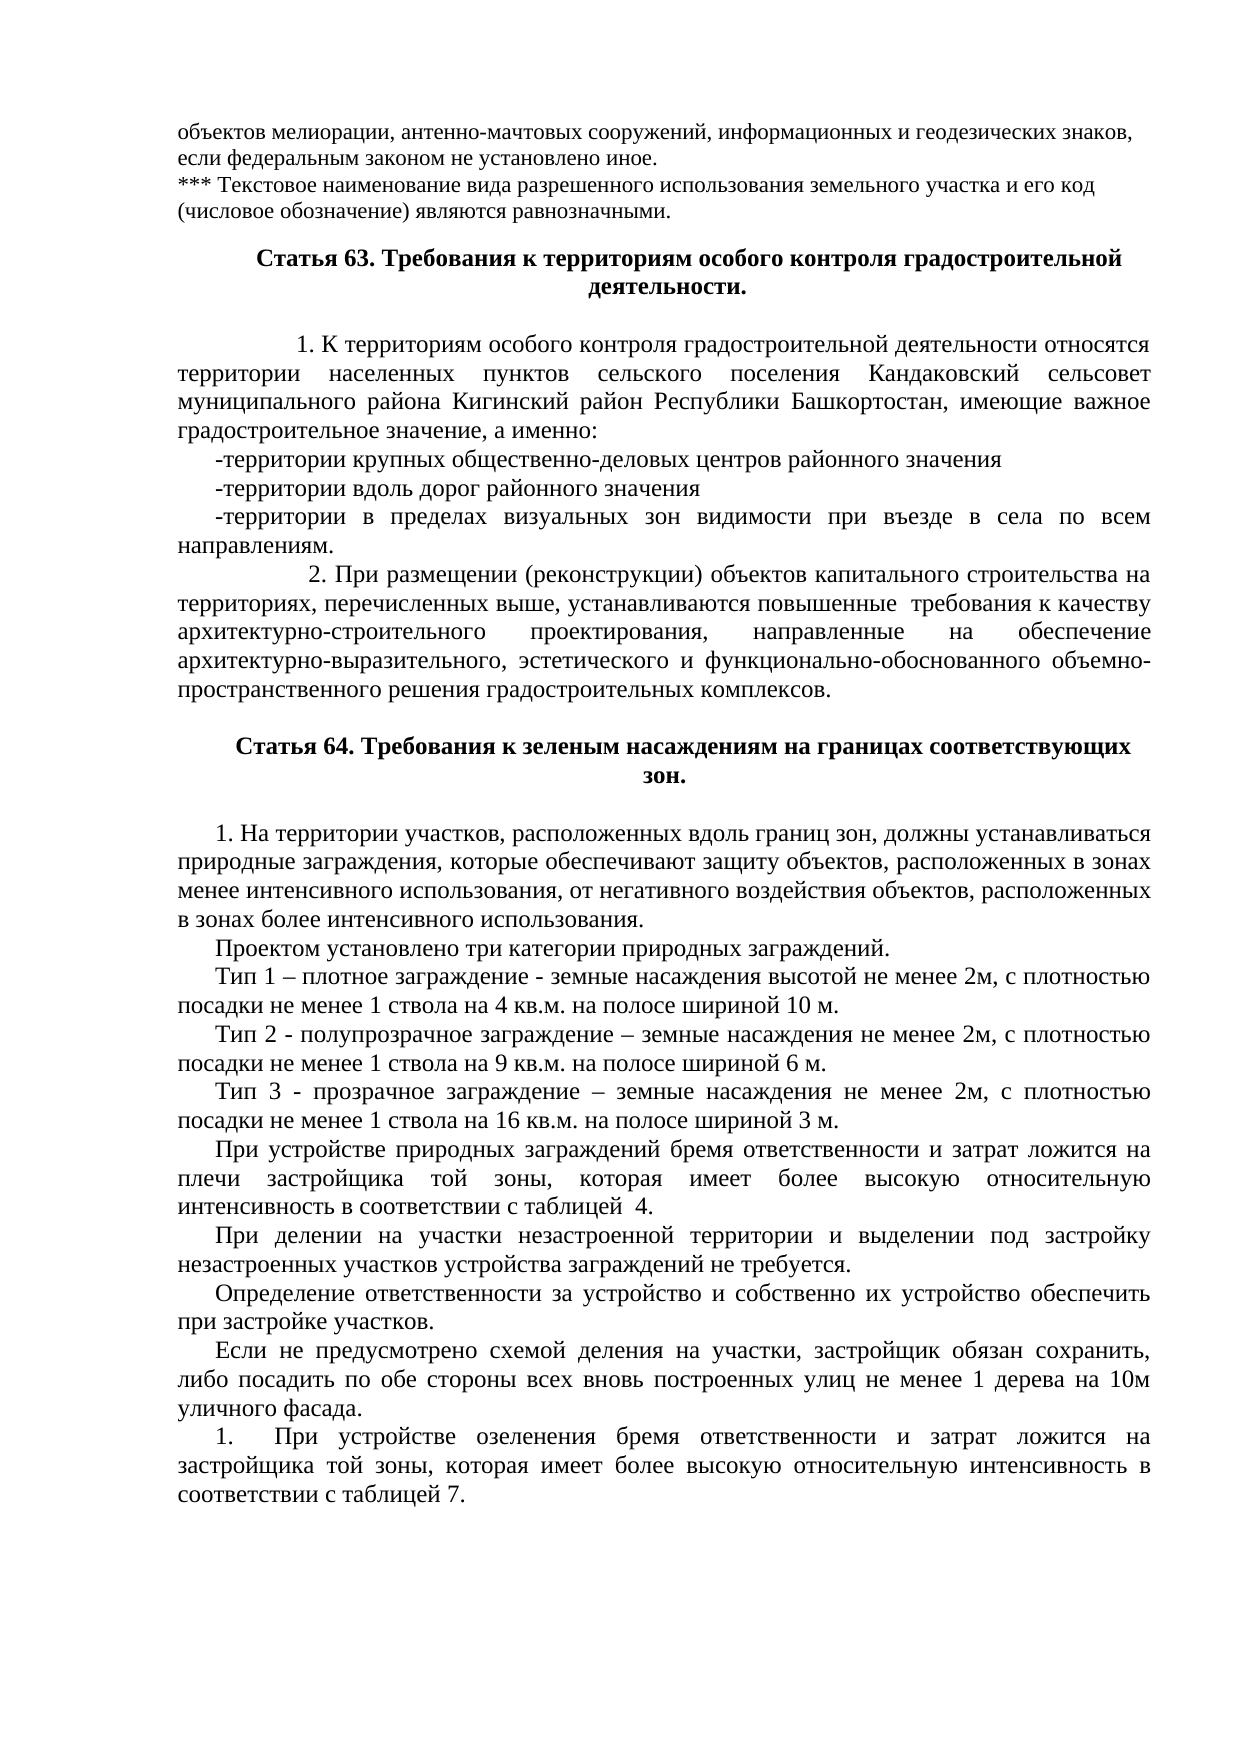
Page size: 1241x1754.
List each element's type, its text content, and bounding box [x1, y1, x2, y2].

text 2. При размещении (реконструкции) объектов капитального строительства на территориях, перечисленных выше, устанавливаются повышенные требования к качеству архитектурно-строительного проектирования, направленные на обеспечение архитектурно-выразительного, эстетического и функционально-обоснованного объемно-пространственного решения градостроительных комплексов. [177, 559, 1152, 703]
text При делении на участки незастроенной территории и выделении под застройку незастроенных участков устройства заграждений не требуется. [177, 1220, 1152, 1278]
list При устройстве озеленения бремя ответственности и затрат ложится на застройщика той зоны, которая имеет более высокую относительную интенсивность в соответствии с таблицей 7. [177, 1421, 1152, 1508]
text Статья 64. Требования к зеленым насаждениям на границах соответствующих зон. [177, 731, 1152, 789]
text Определение ответственности за устройство и собственно их устройство обеспечить при застройке участков. [177, 1278, 1152, 1335]
text -территории в пределах визуальных зон видимости при въезде в села по всем направлениям. [177, 501, 1152, 559]
text Проектом установлено три категории природных заграждений. [177, 933, 1152, 961]
text -территории крупных общественно-деловых центров районного значения [177, 444, 1152, 473]
text Тип 1 – плотное заграждение - земные насаждения высотой не менее 2м, с плотностью посадки не менее 1 ствола на 4 кв.м. на полосе шириной . [177, 961, 1152, 1019]
text 1. К территориям особого контроля градостроительной деятельности относятся территории населенных пунктов сельского поселения Кандаковский сельсовет муниципального района Кигинский район Республики Башкортостан, имеющие важное градостроительное значение, а именно: [177, 329, 1152, 444]
text Тип 3 - прозрачное заграждение – земные насаждения не менее 2м, с плотностью посадки не менее 1 ствола на 16 кв.м. на полосе шириной . [177, 1076, 1152, 1134]
text Статья 63. Требования к территориям особого контроля градостроительной деятельности. [177, 243, 1158, 300]
text При устройстве природных заграждений бремя ответственности и затрат ложится на плечи застройщика той зоны, которая имеет более высокую относительную интенсивность в соответствии с таблицей 4. [177, 1134, 1152, 1220]
text *** Текстовое наименование вида разрешенного использования земельного участка и его код (числовое обозначение) являются равнозначными. [177, 171, 1152, 223]
text Тип 2 - полупрозрачное заграждение – земные насаждения не менее 2м, с плотностью посадки не менее 1 ствола на 9 кв.м. на полосе шириной . [177, 1019, 1152, 1076]
text 1. На территории участков, расположенных вдоль границ зон, должны устанавливаться природные заграждения, которые обеспечивают защиту объектов, расположенных в зонах менее интенсивного использования, от негативного воздействия объектов, расположенных в зонах более интенсивного использования. [177, 818, 1152, 933]
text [177, 118, 1152, 171]
text Если не предусмотрено схемой деления на участки, застройщик обязан сохранить, либо посадить по обе стороны всех вновь построенных улиц не менее 1 дерева на 10м уличного фасада. [177, 1335, 1152, 1421]
text -территории вдоль дорог районного значения [177, 473, 1152, 501]
